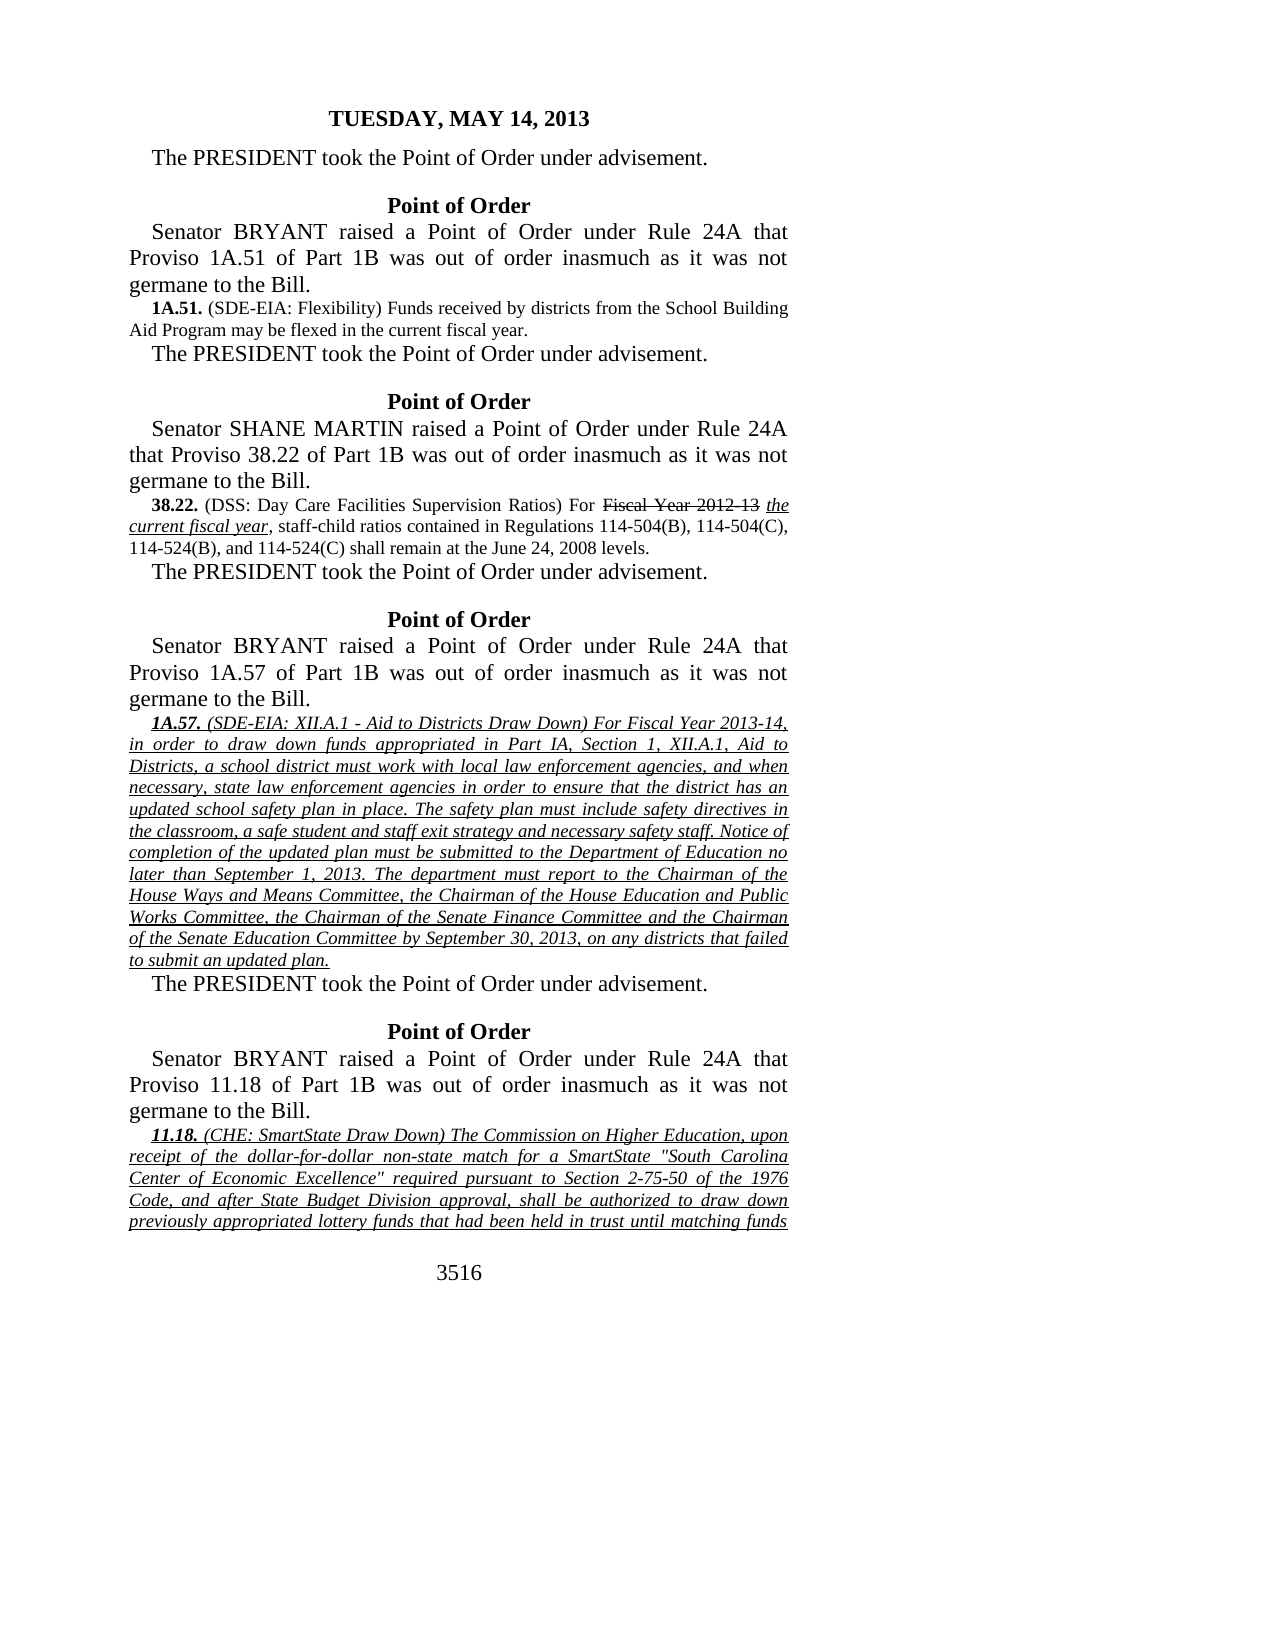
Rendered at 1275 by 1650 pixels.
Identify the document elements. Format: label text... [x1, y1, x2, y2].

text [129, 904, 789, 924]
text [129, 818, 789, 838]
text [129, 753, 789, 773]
text Senator BRYANT raised a Point of Order under Rule 24A that Proviso 1A.51 of Part 1B was out of order inasmuch as it was not germane to the Bill. [129, 218, 789, 297]
text Point of Order [129, 388, 789, 414]
text Point of Order [129, 1018, 789, 1045]
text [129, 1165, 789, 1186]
text Senator BRYANT raised a Point of Order under Rule 24A that Proviso 1A.57 of Part 1B was out of order inasmuch as it was not germane to the Bill. [129, 633, 789, 712]
text The PRESIDENT took the Point of Order under advisement. [129, 558, 789, 585]
text 1A.51. (SDE-EIA: Flexibility) Funds received by districts from the School Building Aid Program may be flexed in the current fiscal year. [129, 297, 789, 340]
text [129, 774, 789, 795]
text Senator BRYANT raised a Point of Order under Rule 24A that Proviso 11.18 of Part 1B was out of order inasmuch as it was not germane to the Bill. [129, 1045, 789, 1124]
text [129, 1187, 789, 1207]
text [129, 1124, 789, 1164]
text The PRESIDENT took the Point of Order under advisement. [129, 340, 789, 367]
text Senator SHANE MARTIN raised a Point of Order under Rule 24A that Proviso 38.22 of Part 1B was out of order inasmuch as it was not germane to the Bill. [129, 414, 789, 494]
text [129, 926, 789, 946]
text The PRESIDENT took the Point of Order under advisement. [129, 144, 789, 170]
text Point of Order [129, 606, 789, 633]
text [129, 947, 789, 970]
text The PRESIDENT took the Point of Order under advisement. [129, 970, 789, 997]
text 38.22. (DSS: Day Care Facilities Supervision Ratios) For Fiscal Year 2012-13 the current fiscal year, staff-child ratios contained in Regulations 114-504(B), 114-504(C), 114-524(B), and 114-524(C) shall remain at the June 24, 2008 levels. [129, 494, 789, 558]
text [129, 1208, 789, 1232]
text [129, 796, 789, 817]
text Point of Order [129, 192, 789, 218]
